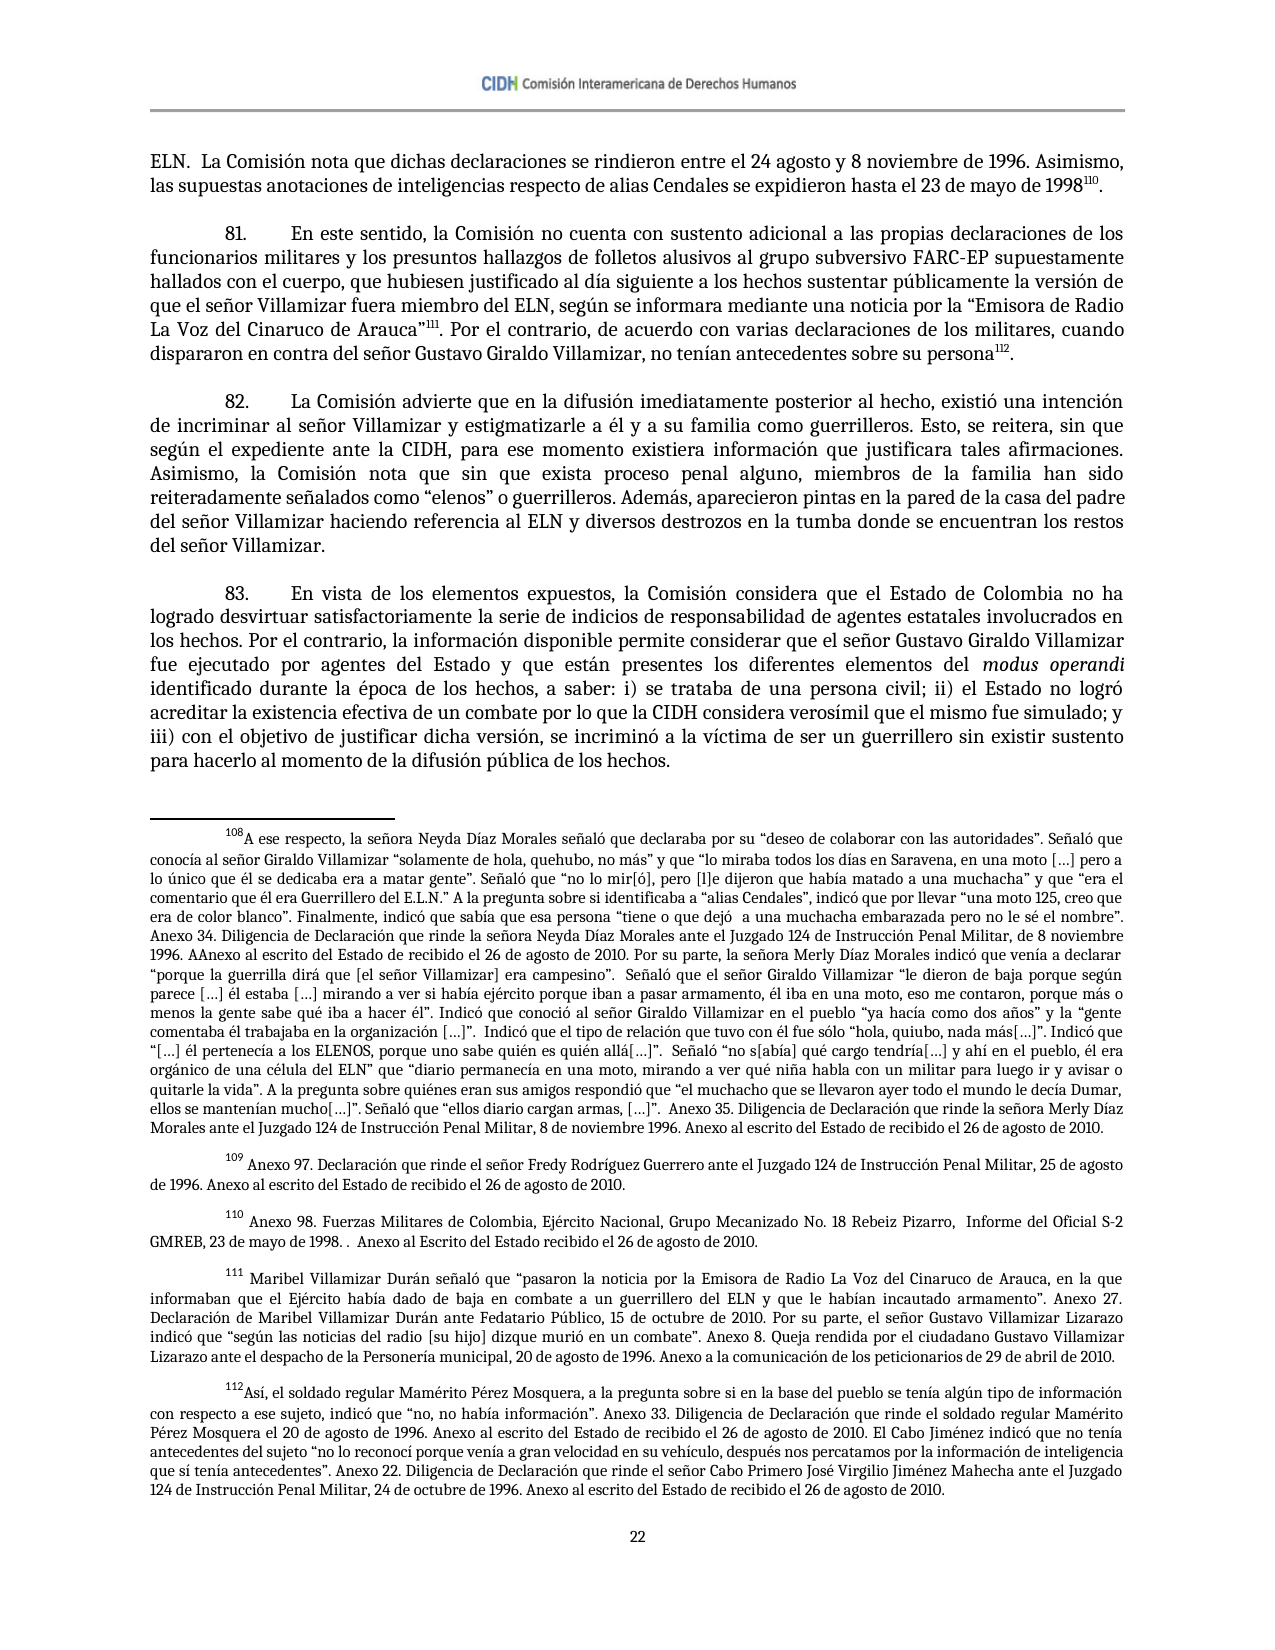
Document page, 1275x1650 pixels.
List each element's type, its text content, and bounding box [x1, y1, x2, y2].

list En vista de los elementos expuestos, la Comisión considera que el Estado de Colombia no ha logrado desvirtuar satisfactoriamente la serie de indicios de responsabilidad de agentes estatales involucrados en los hechos. Por el contrario, la información disponible permite considerar que el señor Gustavo Giraldo Villamizar fue ejecutado por agentes del Estado y que están presentes los diferentes elementos del modus operandi identificado durante la época de los hechos, a saber: i) se trataba de una persona civil; ii) el Estado no logró acreditar la existencia efectiva de un combate por lo que la CIDH considera verosímil que el mismo fue simulado; y iii) con el objetivo de justificar dicha versión, se incriminó a la víctima de ser un guerrillero sin existir sustento para hacerlo al momento de la difusión pública de los hechos. [150, 581, 1125, 773]
list En este sentido, la Comisión no cuenta con sustento adicional a las propias declaraciones de los funcionarios militares y los presuntos hallazgos de folletos alusivos al grupo subversivo FARC-EP supuestamente hallados con el cuerpo, que hubiesen justificado al día siguiente a los hechos sustentar públicamente la versión de que el señor Villamizar fuera miembro del ELN, según se informara mediante una noticia por la “Emisora de Radio La Voz del Cinaruco de Arauca”. Por el contrario, de acuerdo con varias declaraciones de los militares, cuando dispararon en contra del señor Gustavo Giraldo Villamizar, no tenían antecedentes sobre su persona. [150, 222, 1125, 366]
list En cuarto término, la Comisión observa que de acuerdo a la información disponible en el expediente, fue con posterioridad al supuesto enfrentamiento con el señor Villamizar que se tomó conocimiento de que supuestamente era “guerrillero”. Al respecto, la Comisión nota que de acuerdo a la investigación interna, dicha calidad se acreditó con las declaraciones de las señoras Neyda Díaz Morales y Merly Díaz Morales, así como del señor Fredy Rodríguez Centeno quien indicó reconoció al señor Villamizar como alias Cendales miembro del ELN. La Comisión nota que dichas declaraciones se rindieron entre el 24 agosto y 8 noviembre de 1996. Asimismo, las supuestas anotaciones de inteligencias respecto de alias Cendales se expidieron hasta el 23 de mayo de 1998. [150, 150, 1125, 198]
list La Comisión advierte que en la difusión imediatamente posterior al hecho, existió una intención de incriminar al señor Villamizar y estigmatizarle a él y a su familia como guerrilleros. Esto, se reitera, sin que según el expediente ante la CIDH, para ese momento existiera información que justificara tales afirmaciones. Asimismo, la Comisión nota que sin que exista proceso penal alguno, miembros de la familia han sido reiteradamente señalados como “elenos” o guerrilleros. Además, aparecieron pintas en la pared de la casa del padre del señor Villamizar haciendo referencia al ELN y diversos destrozos en la tumba donde se encuentran los restos del señor Villamizar. [150, 389, 1125, 557]
picture [476, 75, 799, 93]
